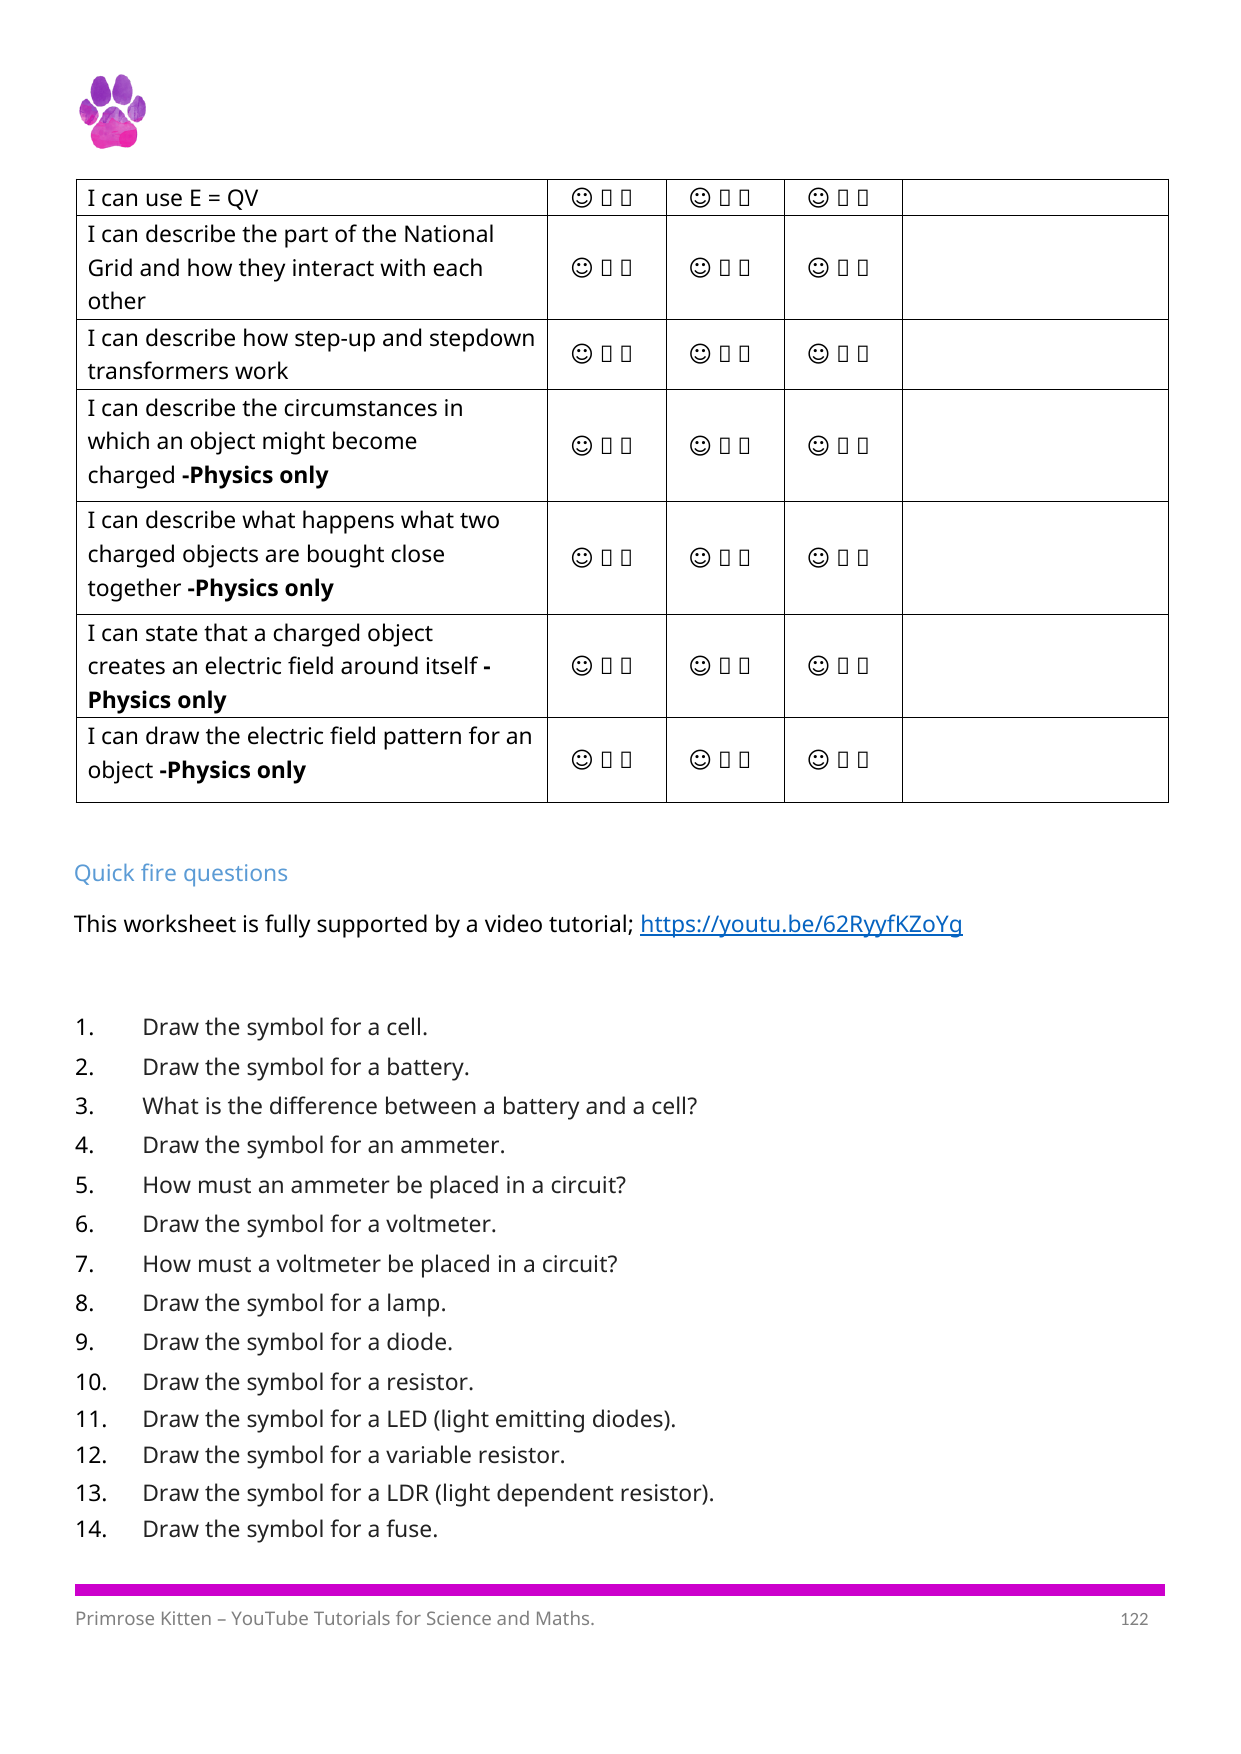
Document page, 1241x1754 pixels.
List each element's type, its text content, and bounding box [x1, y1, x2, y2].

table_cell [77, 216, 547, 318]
list Draw the symbol for a cell. [75, 1011, 1049, 1042]
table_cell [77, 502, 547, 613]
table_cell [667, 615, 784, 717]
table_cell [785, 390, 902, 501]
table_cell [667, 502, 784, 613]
list What is the difference between a battery and a cell? [75, 1090, 1049, 1121]
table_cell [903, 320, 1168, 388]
text Quick fire questions [73, 857, 312, 889]
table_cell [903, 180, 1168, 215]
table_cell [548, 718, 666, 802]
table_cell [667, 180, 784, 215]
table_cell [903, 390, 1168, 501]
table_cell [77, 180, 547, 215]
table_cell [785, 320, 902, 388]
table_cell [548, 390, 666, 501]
picture [75, 73, 149, 151]
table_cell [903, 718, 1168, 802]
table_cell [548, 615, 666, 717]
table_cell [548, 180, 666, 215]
list How must a voltmeter be placed in a circuit? [75, 1247, 1049, 1279]
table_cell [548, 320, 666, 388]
list Draw the symbol for a LED (light emitting diodes). [75, 1403, 1049, 1434]
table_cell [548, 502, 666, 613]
list Draw the symbol for a LDR (light dependent resistor). [75, 1476, 1049, 1508]
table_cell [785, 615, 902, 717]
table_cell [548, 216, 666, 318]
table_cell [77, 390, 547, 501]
list Draw the symbol for an ammeter. [75, 1129, 1049, 1161]
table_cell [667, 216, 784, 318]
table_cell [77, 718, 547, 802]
list Draw the symbol for a variable resistor. [75, 1439, 1049, 1471]
list Draw the symbol for a lamp. [75, 1287, 1049, 1318]
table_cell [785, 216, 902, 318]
list Draw the symbol for a voltmeter. [75, 1208, 1049, 1239]
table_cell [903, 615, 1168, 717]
list Draw the symbol for a diode. [75, 1326, 1049, 1357]
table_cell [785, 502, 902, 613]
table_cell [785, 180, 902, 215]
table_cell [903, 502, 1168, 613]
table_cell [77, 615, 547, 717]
list How must an ammeter be placed in a circuit? [75, 1169, 1049, 1200]
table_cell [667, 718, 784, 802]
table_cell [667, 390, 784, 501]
list Draw the symbol for a battery. [75, 1051, 1049, 1082]
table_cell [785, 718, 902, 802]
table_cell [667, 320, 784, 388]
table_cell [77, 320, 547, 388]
text This worksheet is fully supported by a video tutorial; https://youtu.be/62RyyfKZoYg [73, 908, 1049, 939]
list Draw the symbol for a fuse. [75, 1513, 1049, 1544]
list Draw the symbol for a resistor. [75, 1366, 1049, 1397]
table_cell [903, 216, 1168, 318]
